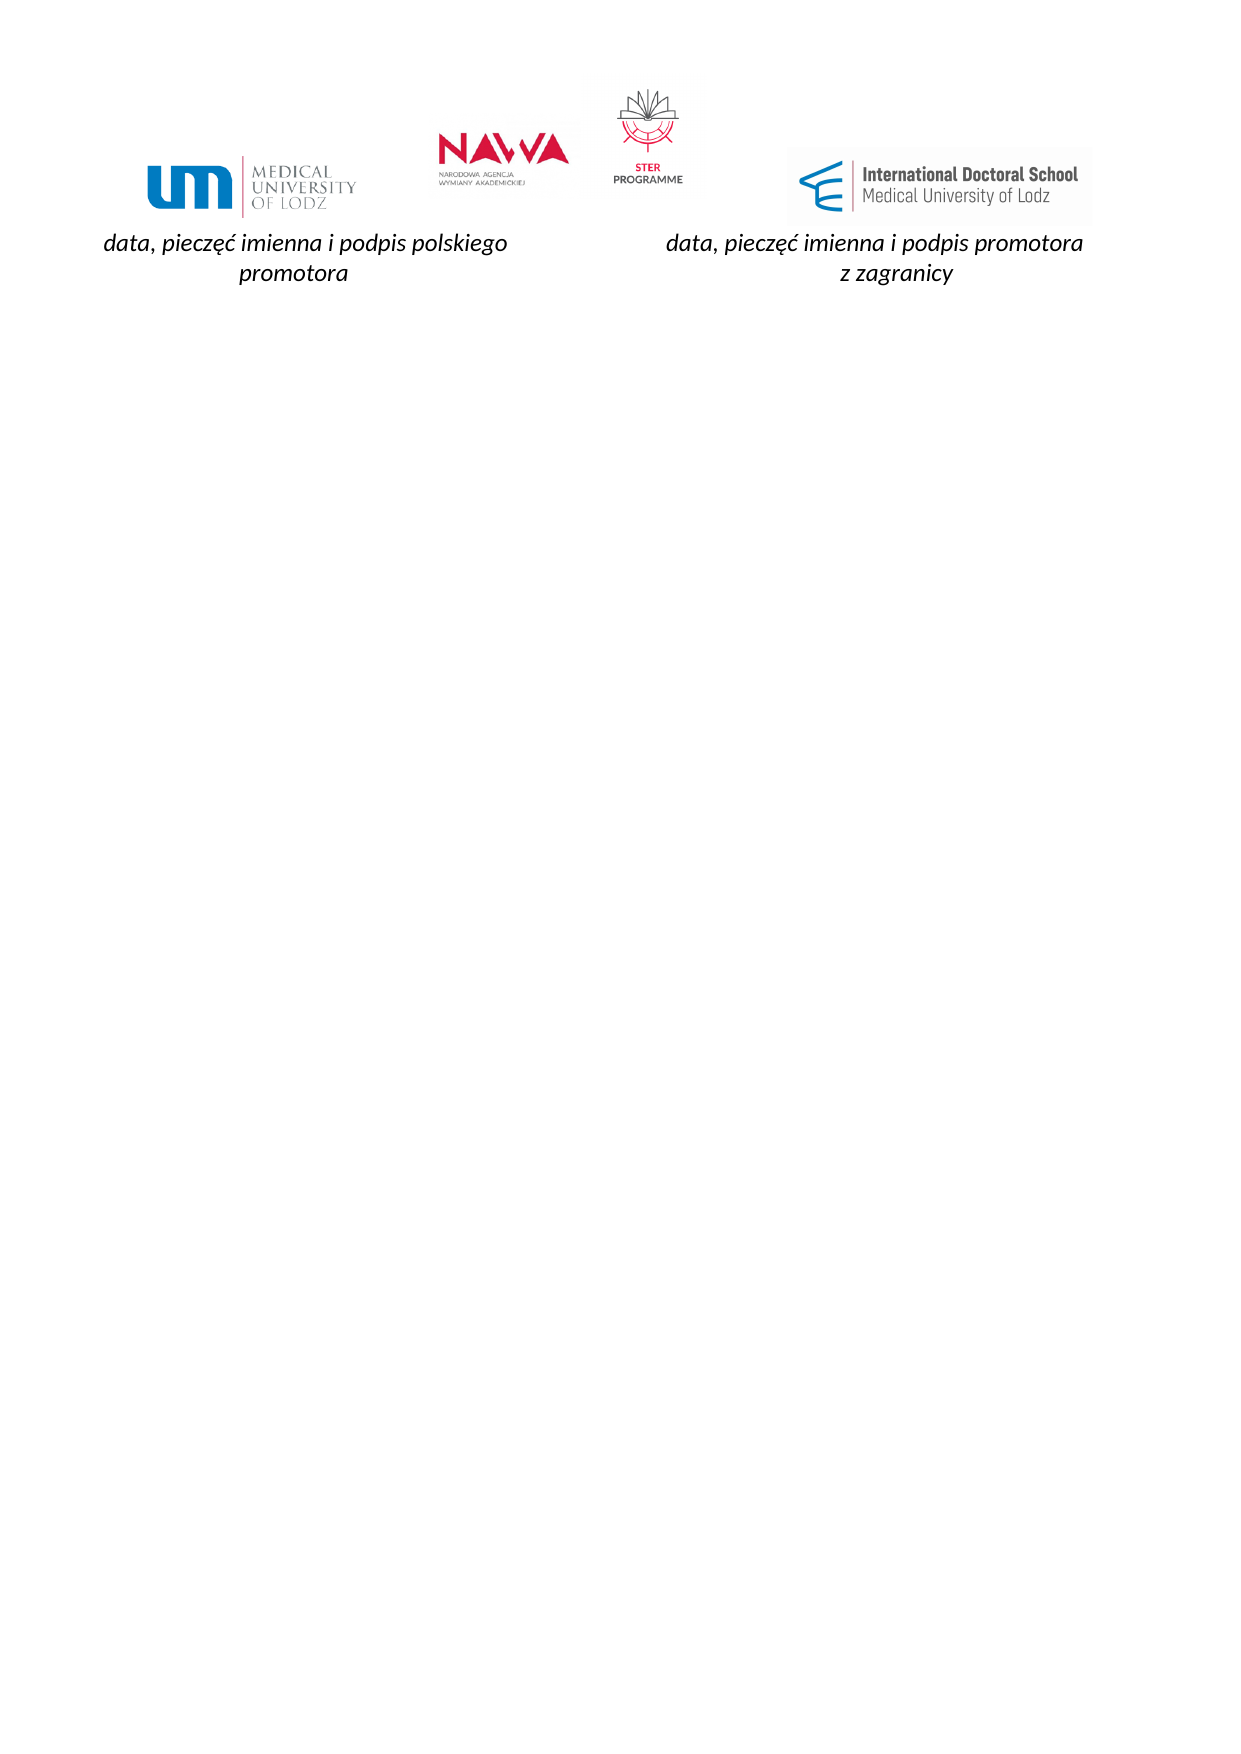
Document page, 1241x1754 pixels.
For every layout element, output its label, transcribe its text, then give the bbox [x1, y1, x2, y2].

text data, pieczęć imienna i podpis polskiego data, pieczęć imienna i podpis promotora [103, 227, 1166, 257]
text promotora z zagranicy [103, 257, 1166, 288]
picture [428, 73, 708, 199]
picture [147, 156, 357, 218]
picture [786, 147, 1093, 226]
